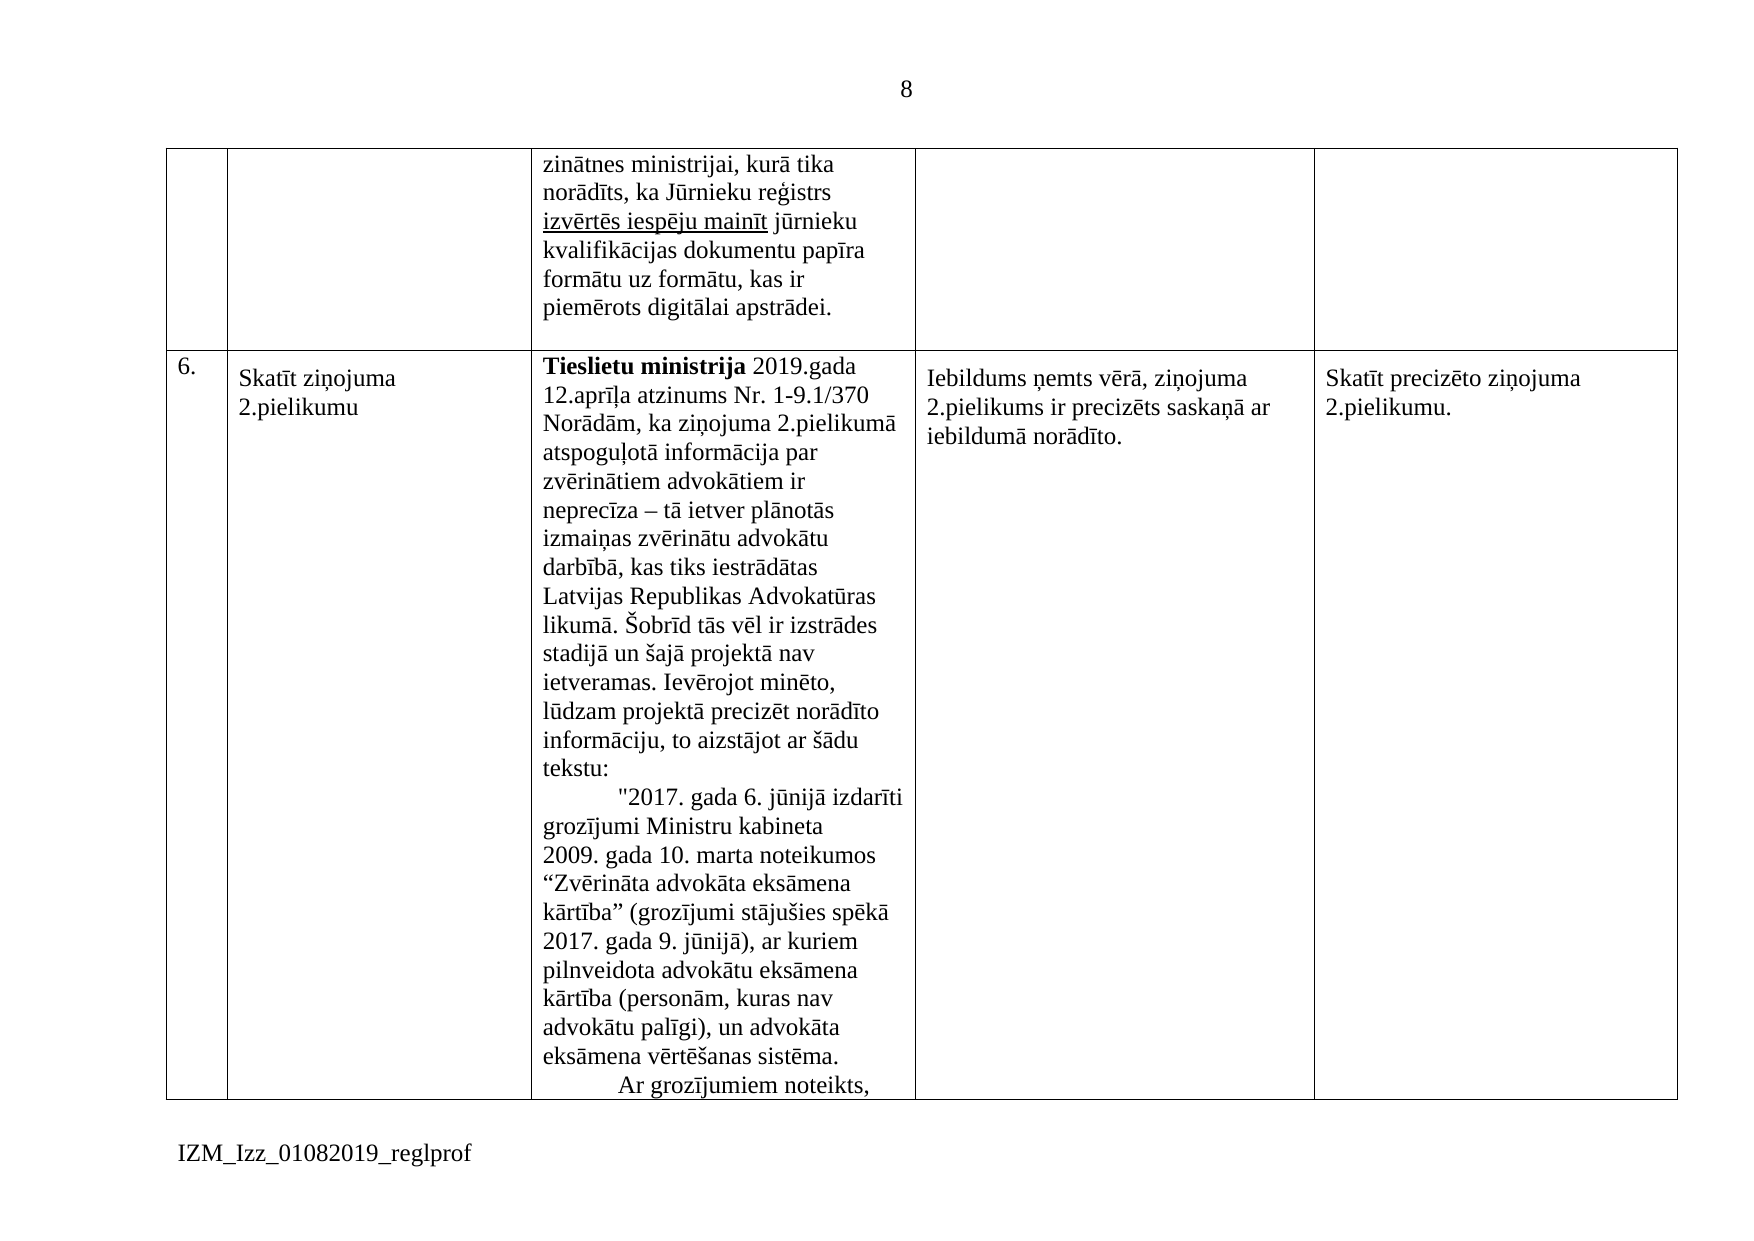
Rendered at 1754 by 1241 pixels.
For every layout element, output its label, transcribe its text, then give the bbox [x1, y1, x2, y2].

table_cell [1315, 351, 1677, 1098]
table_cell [916, 351, 1314, 1098]
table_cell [916, 149, 1314, 350]
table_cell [228, 351, 531, 1098]
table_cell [532, 351, 915, 1098]
table_cell 5. [167, 149, 227, 350]
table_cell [1315, 149, 1677, 350]
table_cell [228, 149, 531, 350]
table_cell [532, 149, 915, 350]
table_cell 6. [167, 351, 227, 1098]
